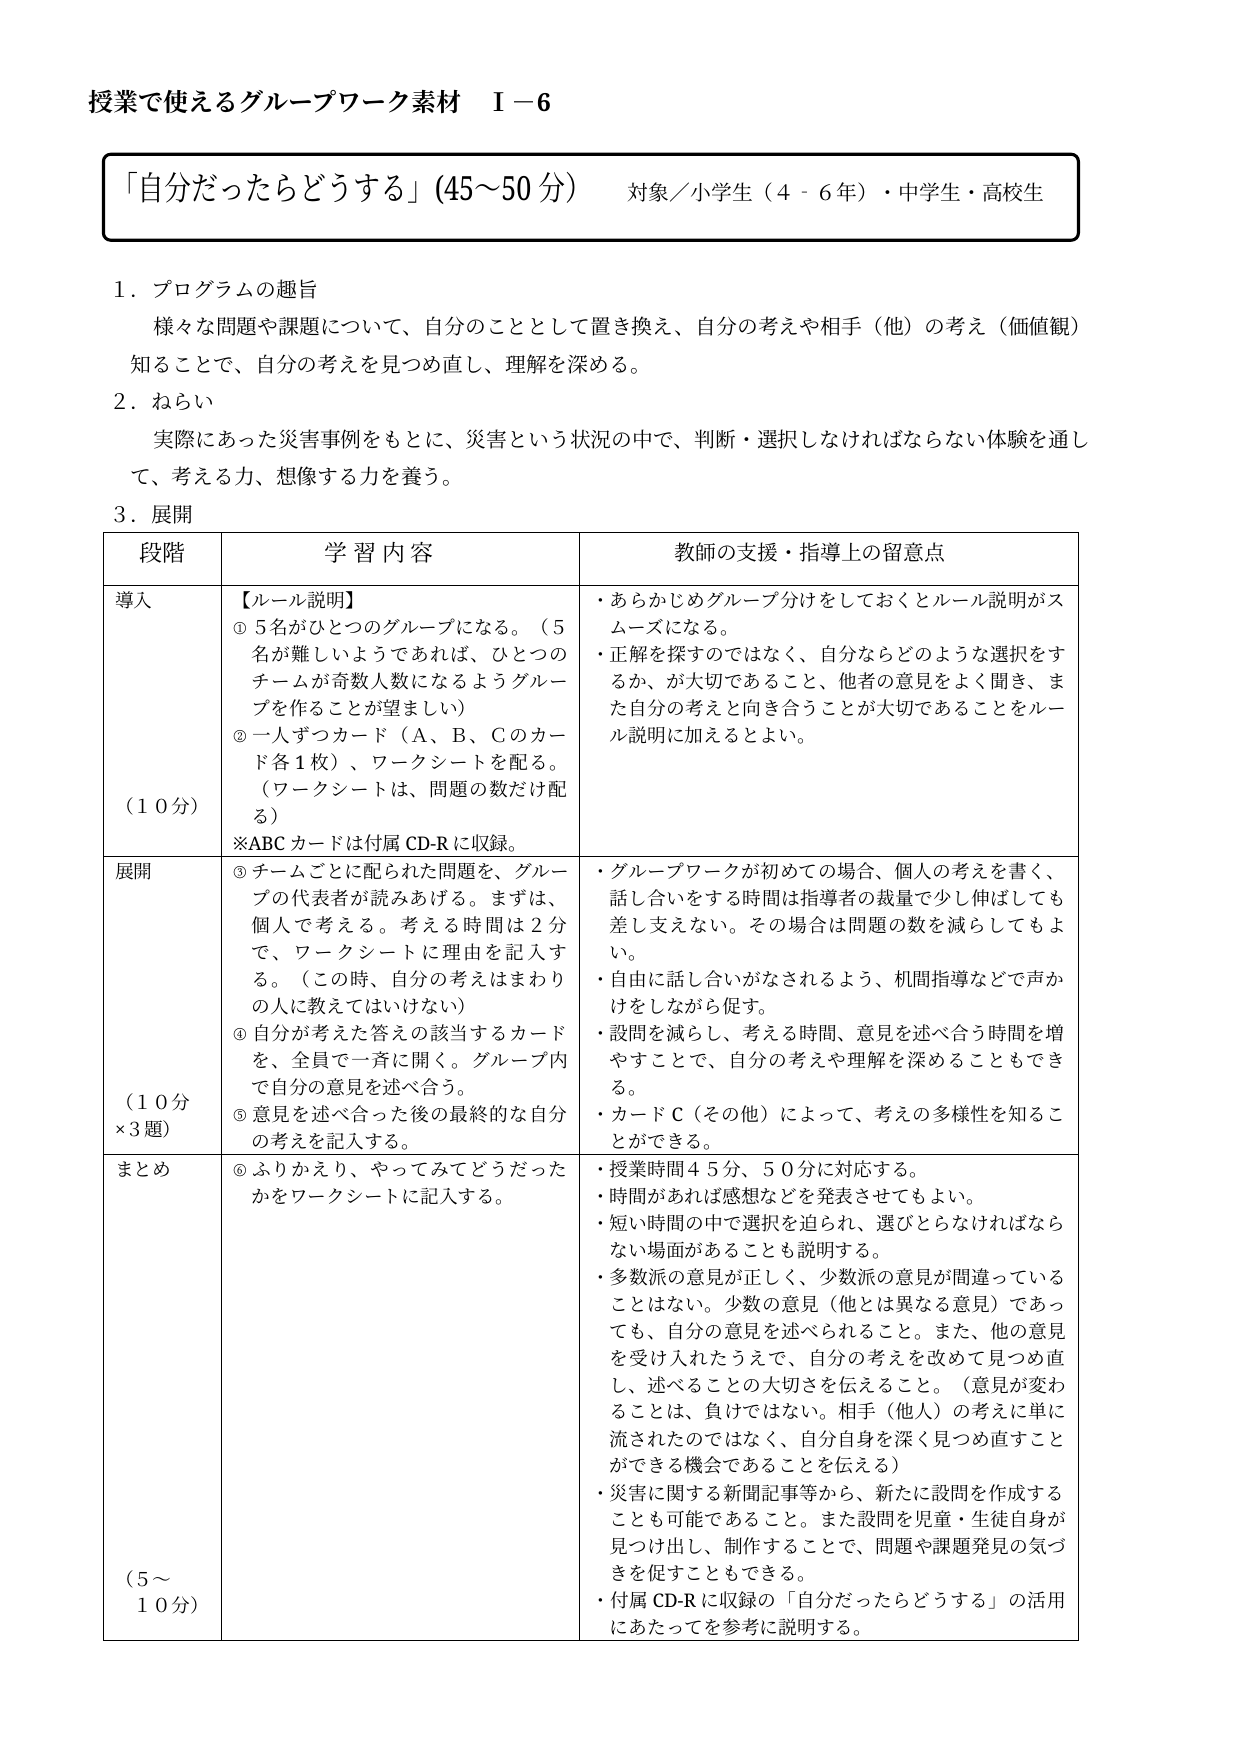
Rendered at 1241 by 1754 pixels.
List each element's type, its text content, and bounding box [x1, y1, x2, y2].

list 実際にあった災害事例をもとに、災害という状況の中で、判断・選択しなければならない体験を通し [132, 419, 1152, 457]
list 様々な問題や課題について、自分のこととして置き換え、自分の考えや相手（他）の考え（価値観） [132, 307, 1152, 344]
table_cell ・授業時間４５分、５０分に対応する。 ・時間があれば感想などを発表させてもよい。 ・短い時間の中で選択を迫られ、選びとらなければならない場面があることも説明する。 ・多数派の意見が正しく、少数派の意見が間違っていることはない。少数の意見（他とは異なる意見）であっても、自分の意見を述べられること。また、他の意見を受け入れたうえで、自分の考えを改めて見つめ直し、述べることの大切さを伝えること。（意見が変わることは、負けではない。相手（他人）の考えに単に流されたのではなく、自分自身を深く見つめ直すことができる機会であることを伝える） ・災害に関する新聞記事等から、新たに設問を作成することも可能であること。また設問を児童・生徒自身が見つけ出し、制作することで、問題や課題発見の気づきを促すこともできる。 ・付属CD-Rに収録の「自分だったらどうする」の活用にあたってを参考に説明する。 [580, 1155, 1078, 1640]
text て、考える力、想像する力を養う。 [89, 457, 1152, 494]
table_cell 【ルール説明】 ①５名がひとつのグループになる。（５名が難しいようであれば、ひとつのチームが奇数人数になるようグループを作ることが望ましい） ②一人ずつカード（Ａ、Ｂ、Ｃのカード各1枚）、ワークシートを配る。（ワークシートは、問題の数だけ配る） ※ABCカードは付属CD-Rに収録。 [222, 586, 579, 856]
text ２．ねらい [89, 382, 1152, 419]
table_cell ・あらかじめグループ分けをしておくとルール説明がスムーズになる。 ・正解を探すのではなく、自分ならどのような選択をするか、が大切であること、他者の意見をよく聞き、また自分の考えと向き合うことが大切であることをルール説明に加えるとよい。 [580, 586, 1078, 856]
table_cell 展開 （１０分 ×３題） [104, 857, 221, 1153]
table_cell ⑥ふりかえり、やってみてどうだったかをワークシートに記入する。 [222, 1155, 579, 1640]
table_cell 導入 （１０分） [104, 586, 221, 856]
table_header 学 習 内 容 [222, 533, 579, 585]
table_header 教師の支援・指導上の留意点 [580, 533, 1078, 585]
table_cell ・グループワークが初めての場合、個人の考えを書く、話し合いをする時間は指導者の裁量で少し伸ばしても差し支えない。その場合は問題の数を減らしてもよい。 ・自由に話し合いがなされるよう、机間指導などで声かけをしながら促す。 ・設問を減らし、考える時間、意見を述べ合う時間を増やすことで、自分の考えや理解を深めることもできる。 ・カードC（その他）によって、考えの多様性を知ることができる。 [580, 857, 1078, 1153]
table_cell まとめ （５～ １０分） [104, 1155, 221, 1640]
text １．プログラムの趣旨 [89, 269, 1152, 307]
text 知ることで、自分の考えを見つめ直し、理解を深める。 [89, 344, 1152, 382]
table_cell ③チームごとに配られた問題を、グループの代表者が読みあげる。まずは、個人で考える。考える時間は２分で、ワークシートに理由を記入する。（この時、自分の考えはまわりの人に教えてはいけない） ④自分が考えた答えの該当するカードを、全員で一斉に開く。グループ内で自分の意見を述べ合う。 ⑤意見を述べ合った後の最終的な自分の考えを記入する。 [222, 857, 579, 1153]
text 授業で使えるグループワーク素材 Ⅰ－6 [89, 82, 1152, 119]
table_header 段階 [104, 533, 221, 585]
text ３．展開 [89, 494, 1152, 532]
